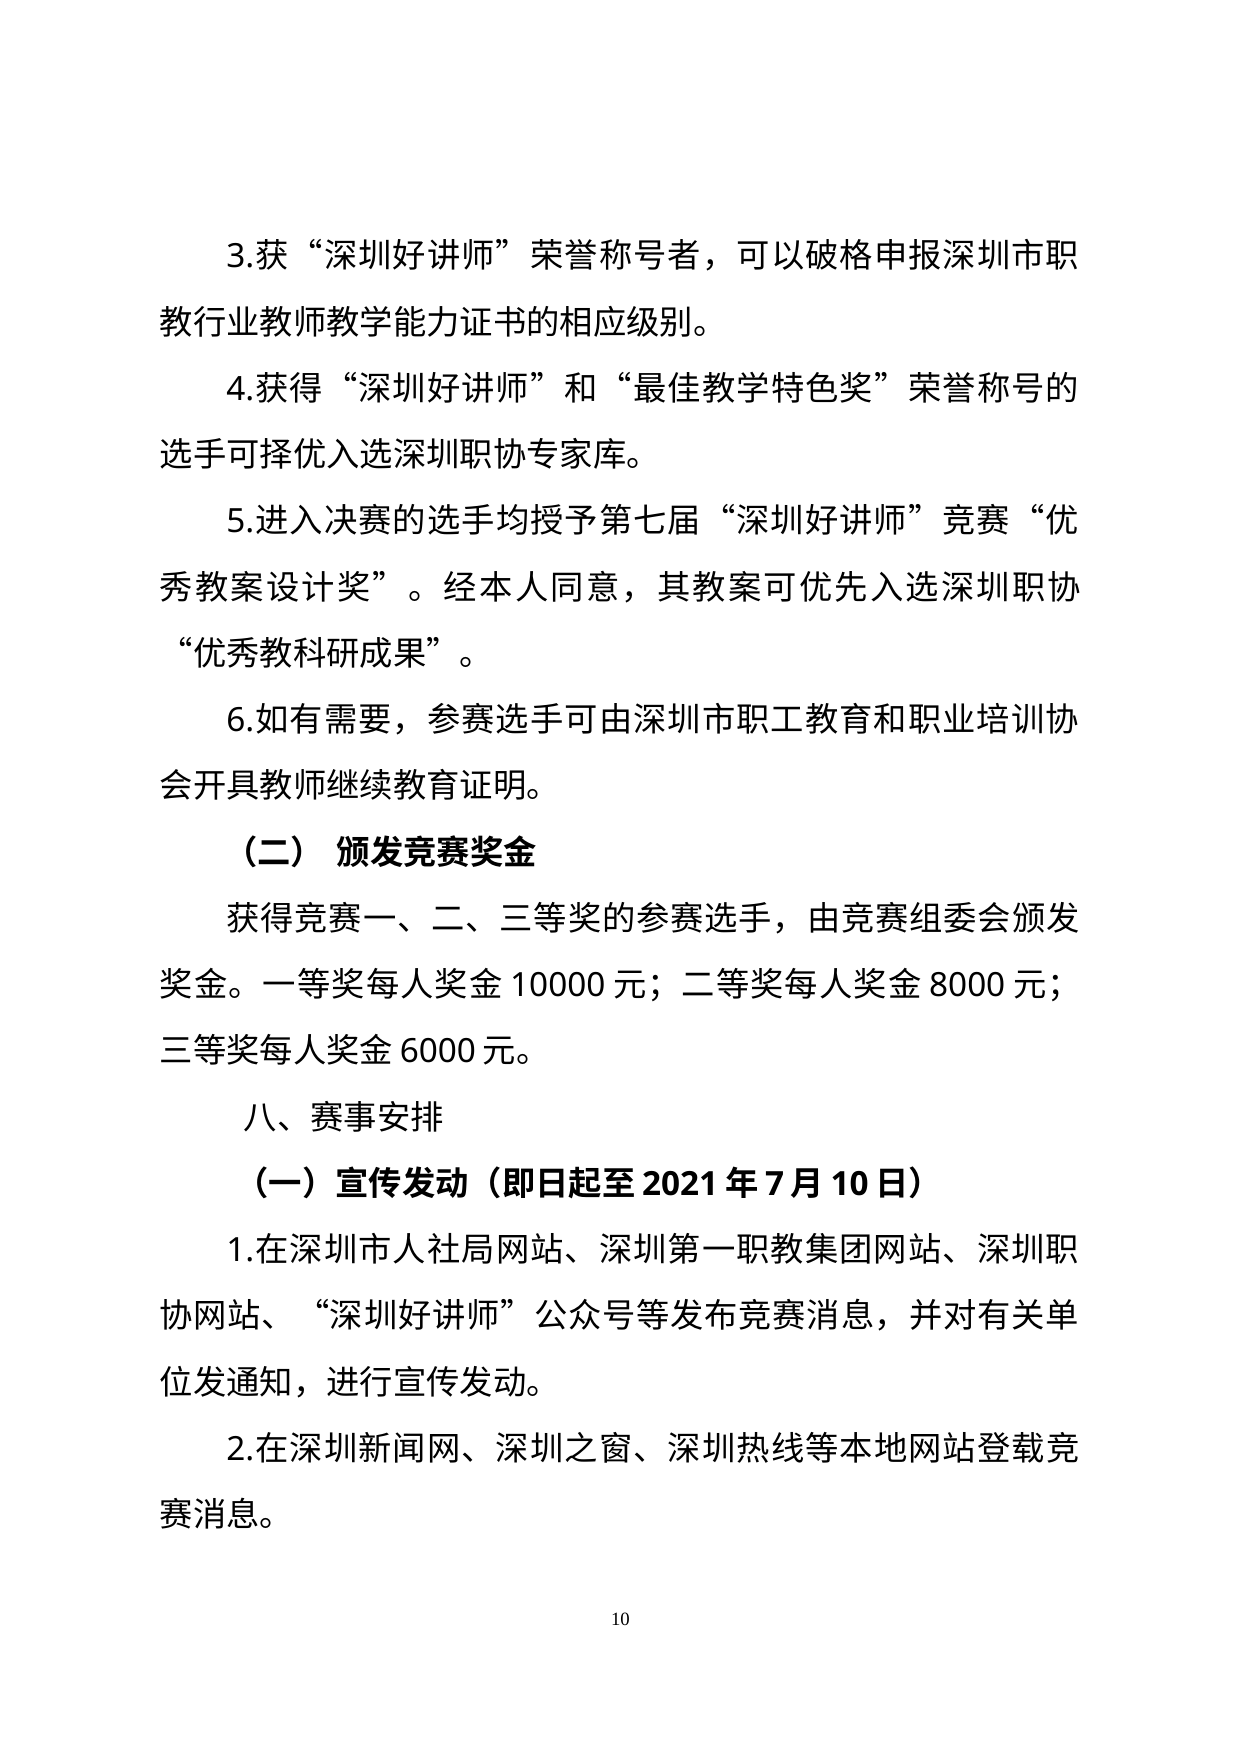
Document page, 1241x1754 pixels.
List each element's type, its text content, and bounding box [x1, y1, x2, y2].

text 3.获“深圳好讲师”荣誉称号者，可以破格申报深圳市职教行业教师教学能力证书的相应级别。 [159, 220, 1081, 353]
text 2.在深圳新闻网、深圳之窗、深圳热线等本地网站登载竞赛消息。 [159, 1413, 1081, 1545]
text （一）宣传发动（即日起至2021年7月10日） [159, 1148, 1081, 1214]
text 5.进入决赛的选手均授予第七届“深圳好讲师”竞赛“优秀教案设计奖”。经本人同意，其教案可优先入选深圳职协“优秀教科研成果”。 [159, 485, 1081, 684]
text 获得竞赛一、二、三等奖的参赛选手，由竞赛组委会颁发奖金。一等奖每人奖金10000元；二等奖每人奖金8000元；三等奖每人奖金6000元。 [159, 883, 1081, 1082]
text 1.在深圳市人社局网站、深圳第一职教集团网站、深圳职协网站、“深圳好讲师”公众号等发布竞赛消息，并对有关单位发通知，进行宣传发动。 [159, 1214, 1081, 1413]
list 颁发竞赛奖金 [224, 817, 1081, 883]
text 6.如有需要，参赛选手可由深圳市职工教育和职业培训协会开具教师继续教育证明。 [159, 684, 1081, 817]
text 4.获得“深圳好讲师”和“最佳教学特色奖”荣誉称号的选手可择优入选深圳职协专家库。 [159, 353, 1081, 485]
text 八、赛事安排 [159, 1082, 1081, 1148]
